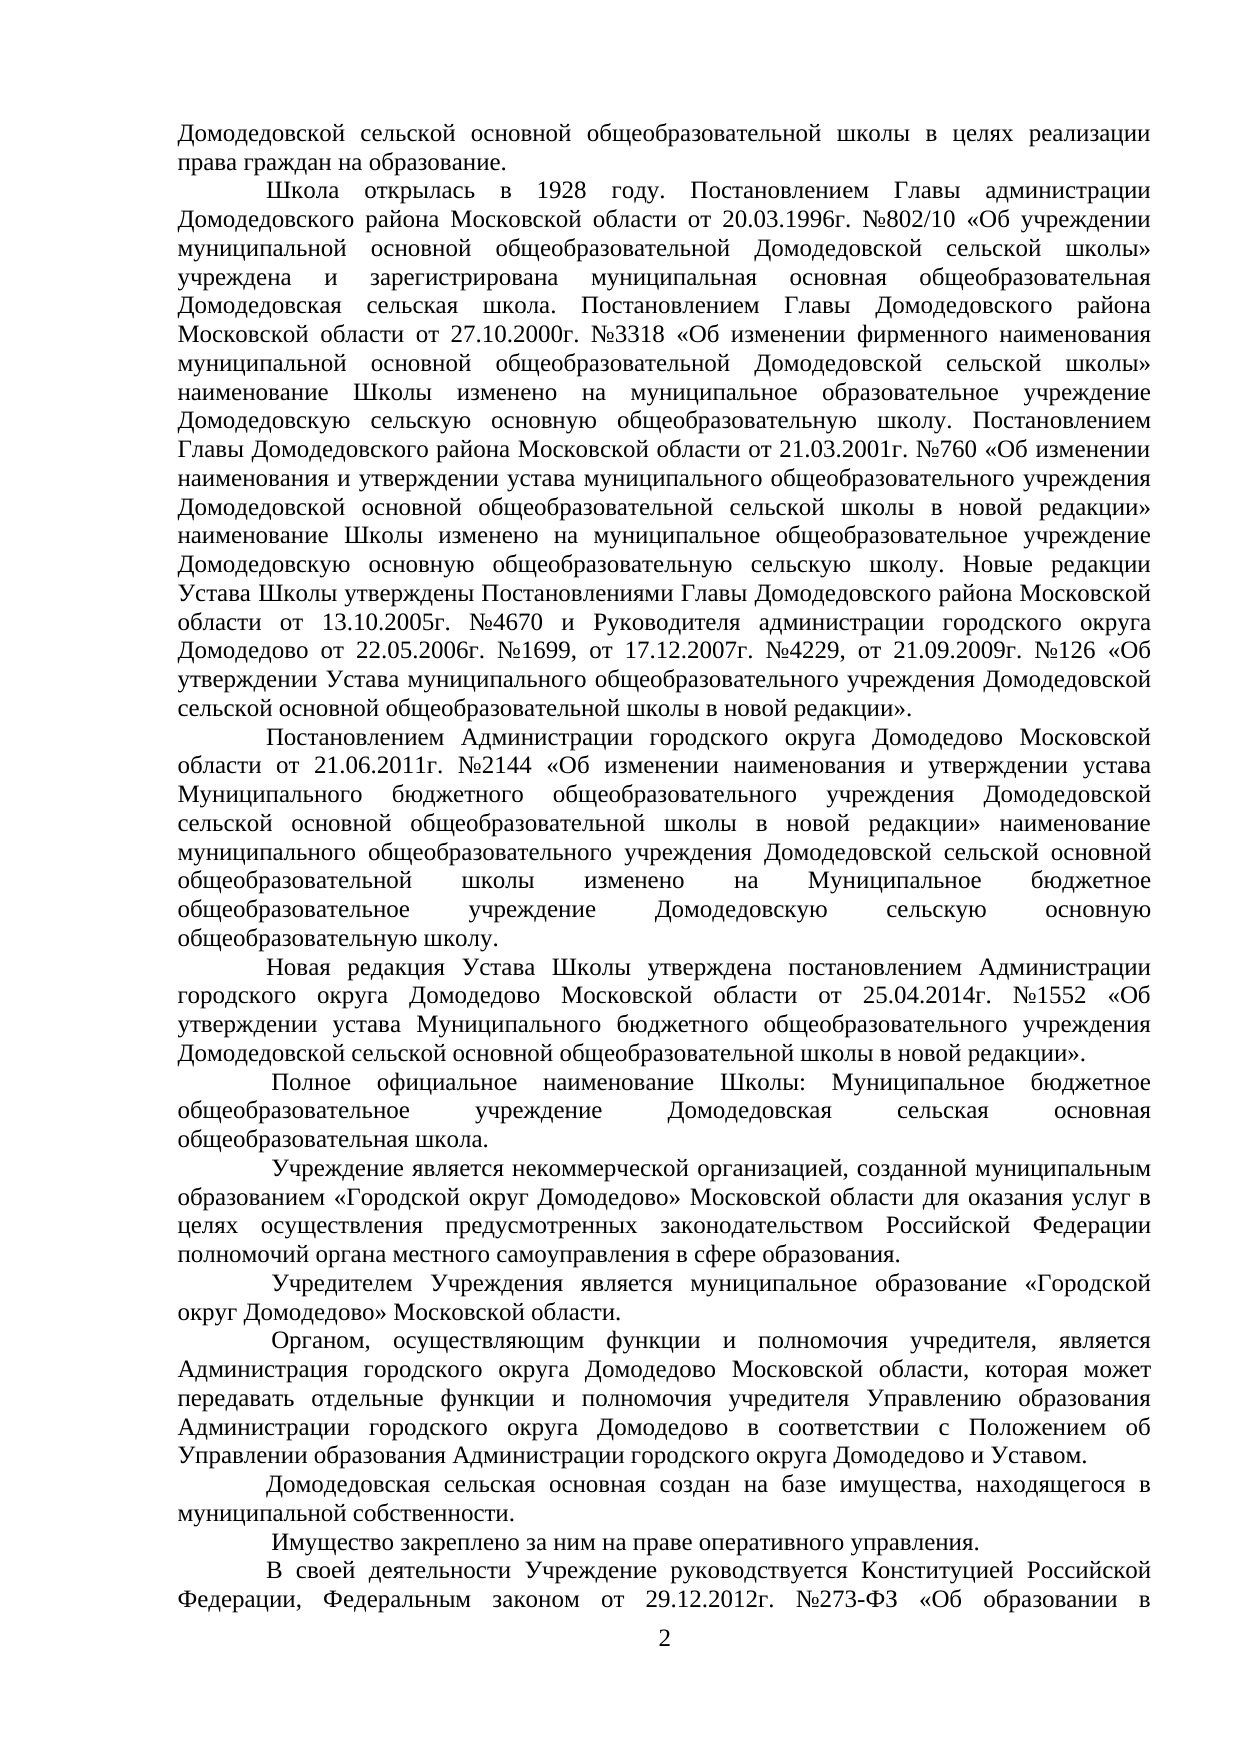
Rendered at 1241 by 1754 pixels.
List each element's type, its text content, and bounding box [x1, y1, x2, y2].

text Учредителем Учреждения является муниципальное образование «Городской округ Домодедово» Московской области. [177, 1268, 1152, 1326]
text Новая редакция Устава Школы утверждена постановлением Администрации городского округа Домодедово Московской области от 25.04.2014г. №1552 «Об утверждении устава Муниципального бюджетного общеобразовательного учреждения Домодедовской сельской основной общеобразовательной школы в новой редакции». [177, 952, 1152, 1067]
text Полное официальное наименование Школы: Муниципальное бюджетное общеобразовательное учреждение Домодедовская сельская основная общеобразовательная школа. [177, 1067, 1152, 1153]
text Постановлением Администрации городского округа Домодедово Московской области от 21.06.2011г. №2144 «Об изменении наименования и утверждении устава Муниципального бюджетного общеобразовательного учреждения Домодедовской сельской основной общеобразовательной школы в новой редакции» наименование муниципального общеобразовательного учреждения Домодедовской сельской основной общеобразовательной школы изменено на Муниципальное бюджетное общеобразовательное учреждение Домодедовскую сельскую основную общеобразовательную школу. [177, 722, 1152, 952]
text Органом, осуществляющим функции и полномочия учредителя, является Администрация городского округа Домодедово Московской области, которая может передавать отдельные функции и полномочия учредителя Управлению образования Администрации городского округа Домодедово в соответствии с Положением об Управлении образования Администрации городского округа Домодедово и Уставом. [177, 1326, 1152, 1469]
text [177, 1556, 1152, 1613]
text Учреждение является некоммерческой организацией, созданной муниципальным образованием «Городской округ Домодедово» Московской области для оказания услуг в целях осуществления предусмотренных законодательством Российской Федерации полномочий органа местного самоуправления в сфере образования. [177, 1153, 1152, 1268]
text Школа открылась в 1928 году. Постановлением Главы администрации Домодедовского района Московской области от 20.03.1996г. №802/10 «Об учреждении муниципальной основной общеобразовательной Домодедовской сельской школы» учреждена и зарегистрирована муниципальная основная общеобразовательная Домодедовская сельская школа. Постановлением Главы Домодедовского района Московской области от 27.10.2000г. №3318 «Об изменении фирменного наименования муниципальной основной общеобразовательной Домодедовской сельской школы» наименование Школы изменено на муниципальное образовательное учреждение Домодедовскую сельскую основную общеобразовательную школу. Постановлением Главы Домодедовского района Московской области от 21.03.2001г. №760 «Об изменении наименования и утверждении устава муниципального общеобразовательного учреждения Домодедовской основной общеобразовательной сельской школы в новой редакции» наименование Школы изменено на муниципальное общеобразовательное учреждение Домодедовскую основную общеобразовательную сельскую школу. Новые редакции Устава Школы утверждены Постановлениями Главы Домодедовского района Московской области от 13.10.2005г. №4670 и Руководителя администрации городского округа Домодедово от 22.05.2006г. №1699, от 17.12.2007г. №4229, от 21.09.2009г. №126 «Об утверждении Устава муниципального общеобразовательного учреждения Домодедовской сельской основной общеобразовательной школы в новой редакции». [177, 176, 1152, 722]
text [177, 118, 1152, 176]
text Домодедовская сельская основная создан на базе имущества, находящегося в муниципальной собственности. [177, 1469, 1152, 1527]
text Имущество закреплено за ним на праве оперативного управления. [177, 1527, 1152, 1556]
